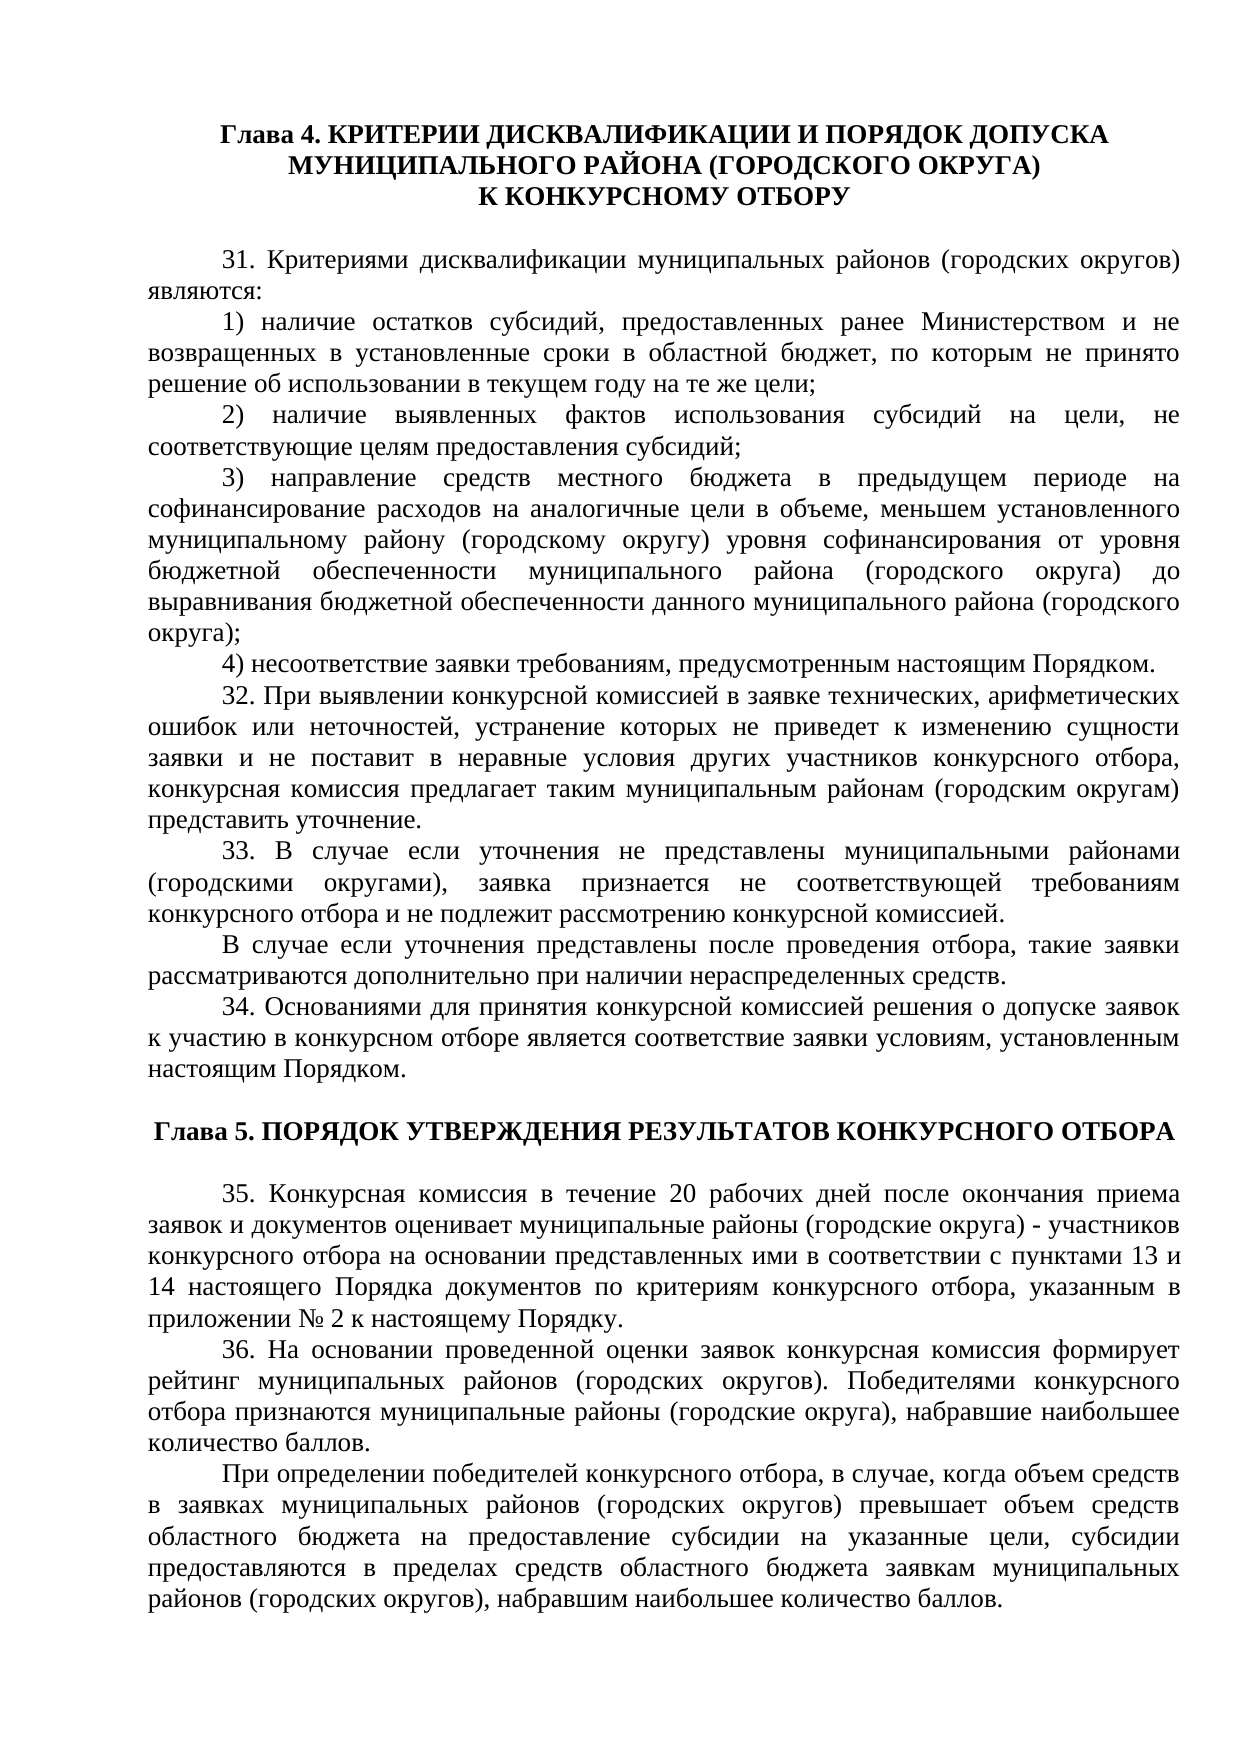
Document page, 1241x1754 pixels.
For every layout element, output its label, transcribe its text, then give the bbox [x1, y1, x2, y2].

text К КОНКУРСНОМУ ОТБОРУ [148, 180, 1181, 212]
text 36. На основании проведенной оценки заявок конкурсная комиссия формирует рейтинг муниципальных районов (городских округов). Победителями конкурсного отбора признаются муниципальные районы (городские округа), набравшие наибольшее количество баллов. [148, 1333, 1181, 1457]
text Глава 5. ПОРЯДОК УТВЕРЖДЕНИЯ РЕЗУЛЬТАТОВ КОНКУРСНОГО ОТБОРА [148, 1115, 1181, 1146]
text МУНИЦИПАЛЬНОГО РАЙОНА (ГОРОДСКОГО ОКРУГА) [148, 149, 1181, 180]
text 2) наличие выявленных фактов использования субсидий на цели, не соответствующие целям предоставления субсидий; [148, 398, 1181, 461]
text 4) несоответствие заявки требованиям, предусмотренным настоящим Порядком. [148, 648, 1181, 679]
text В случае если уточнения представлены после проведения отбора, такие заявки рассматриваются дополнительно при наличии нераспределенных средств. [148, 928, 1181, 990]
text Глава 4. КРИТЕРИИ ДИСКВАЛИФИКАЦИИ И ПОРЯДОК ДОПУСКА [148, 118, 1181, 149]
text 34. Основаниями для принятия конкурсной комиссией решения о допуске заявок к участию в конкурсном отборе является соответствие заявки условиям, установленным настоящим Порядком. [148, 990, 1181, 1084]
text 1) наличие остатков субсидий, предоставленных ранее Министерством и не возвращенных в установленные сроки в областной бюджет, по которым не принято решение об использовании в текущем году на те же цели; [148, 305, 1181, 398]
text При определении победителей конкурсного отбора, в случае, когда объем средств в заявках муниципальных районов (городских округов) превышает объем средств областного бюджета на предоставление субсидии на указанные цели, субсидии предоставляются в пределах средств областного бюджета заявкам муниципальных районов (городских округов), набравшим наибольшее количество баллов. [148, 1457, 1181, 1613]
text 31. Критериями дисквалификации муниципальных районов (городских округов) являются: [148, 243, 1181, 305]
text 35. Конкурсная комиссия в течение 20 рабочих дней после окончания приема заявок и документов оценивает муниципальные районы (городские округа) - участников конкурсного отбора на основании представленных ими в соответствии с пунктами 13 и 14 настоящего Порядка документов по критериям конкурсного отбора, указанным в приложении № 2 к настоящему Порядку. [148, 1177, 1181, 1333]
text 32. При выявлении конкурсной комиссией в заявке технических, арифметических ошибок или неточностей, устранение которых не приведет к изменению сущности заявки и не поставит в неравные условия других участников конкурсного отбора, конкурсная комиссия предлагает таким муниципальным районам (городским округам) представить уточнение. [148, 679, 1181, 834]
text 3) направление средств местного бюджета в предыдущем периоде на софинансирование расходов на аналогичные цели в объеме, меньшем установленного муниципальному району (городскому округу) уровня софинансирования от уровня бюджетной обеспеченности муниципального района (городского округа) до выравнивания бюджетной обеспеченности данного муниципального района (городского округа); [148, 461, 1181, 648]
text 33. В случае если уточнения не представлены муниципальными районами (городскими округами), заявка признается не соответствующей требованиям конкурсного отбора и не подлежит рассмотрению конкурсной комиссией. [148, 834, 1181, 928]
